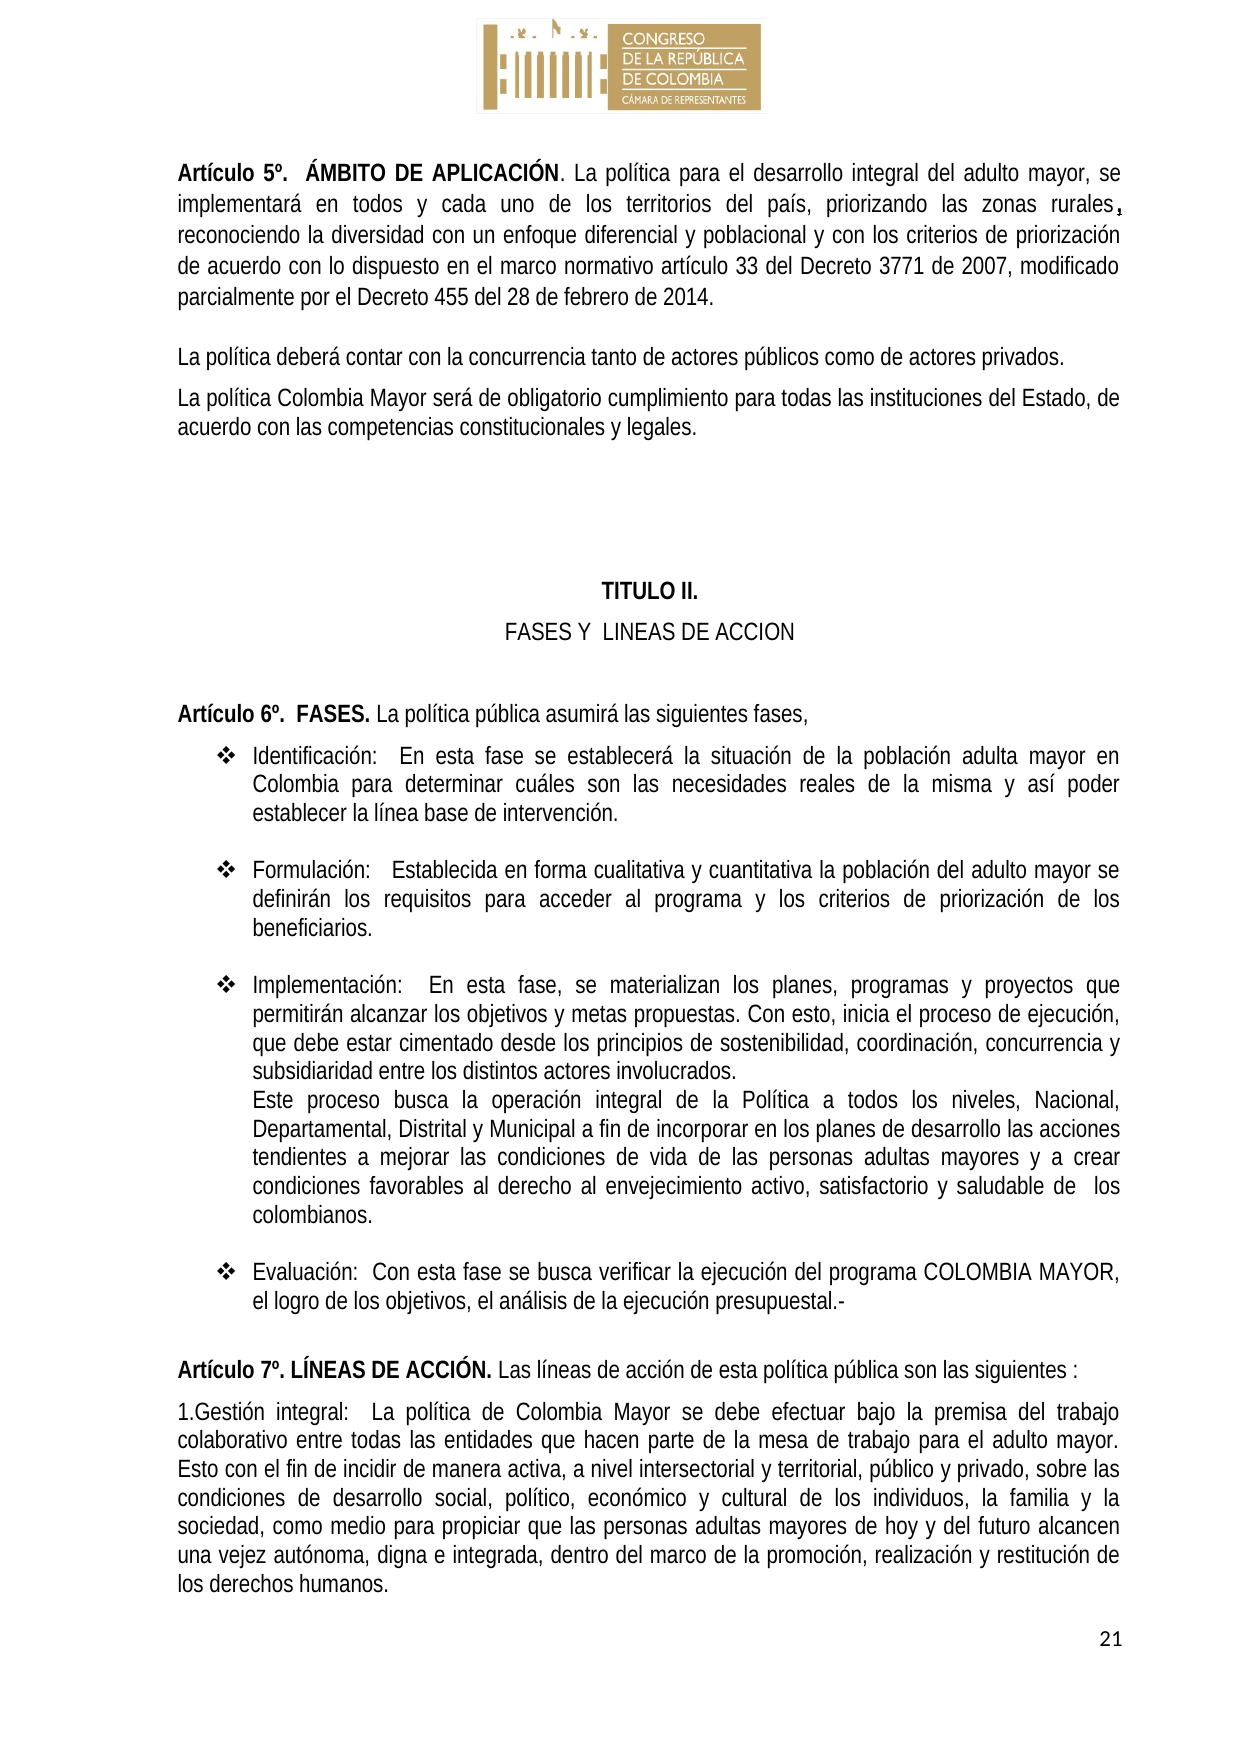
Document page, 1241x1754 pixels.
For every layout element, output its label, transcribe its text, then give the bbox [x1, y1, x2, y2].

list Identificación: En esta fase se establecerá la situación de la población adulta mayor en Colombia para determinar cuáles son las necesidades reales de la misma y así poder establecer la línea base de intervención. [215, 741, 1122, 827]
list Implementación: En esta fase, se materializan los planes, programas y proyectos que permitirán alcanzar los objetivos y metas propuestas. Con esto, inicia el proceso de ejecución, que debe estar cimentado desde los principios de sostenibilidad, coordinación, concurrencia y subsidiaridad entre los distintos actores involucrados. [215, 970, 1122, 1085]
text Artículo 6º. FASES. La política pública asumirá las siguientes fases, [177, 699, 1122, 728]
text La política Colombia Mayor será de obligatorio cumplimiento para todas las instituciones del Estado, de acuerdo con las competencias constitucionales y legales. [177, 383, 1122, 440]
list Evaluación: Con esta fase se busca verificar la ejecución del programa COLOMBIA MAYOR, el logro de los objetivos, el análisis de la ejecución presupuestal.- [215, 1257, 1122, 1314]
text Este proceso busca la operación integral de la Política a todos los niveles, Nacional, Departamental, Distrital y Municipal a fin de incorporar en los planes de desarrollo las acciones tendientes a mejorar las condiciones de vida de las personas adultas mayores y a crear condiciones favorables al derecho al envejecimiento activo, satisfactorio y saludable de los colombianos. [252, 1085, 1122, 1228]
text 1.Gestión integral: La política de Colombia Mayor se debe efectuar bajo la premisa del trabajo colaborativo entre todas las entidades que hacen parte de la mesa de trabajo para el adulto mayor. Esto con el fin de incidir de manera activa, a nivel intersectorial y territorial, público y privado, sobre las condiciones de desarrollo social, político, económico y cultural de los individuos, la familia y la sociedad, como medio para propiciar que las personas adultas mayores de hoy y del futuro alcancen una vejez autónoma, digna e integrada, dentro del marco de la promoción, realización y restitución de los derechos humanos. [177, 1397, 1122, 1597]
text La política deberá contar con la concurrencia tanto de actores públicos como de actores privados. [177, 342, 1122, 370]
text Artículo 7º. LÍNEAS DE ACCIÓN. Las líneas de acción de esta política pública son las siguientes : [177, 1356, 1122, 1384]
list Formulación: Establecida en forma cualitativa y cuantitativa la población del adulto mayor se definirán los requisitos para acceder al programa y los criterios de priorización de los beneficiarios. [215, 855, 1122, 942]
text FASES Y LINEAS DE ACCION [177, 617, 1122, 646]
text Artículo 5º. ÁMBITO DE APLICACIÓN. La política para el desarrollo integral del adulto mayor, se implementará en todos y cada uno de los territorios del país, priorizando las zonas rurales, reconociendo la diversidad con un enfoque diferencial y poblacional y con los criterios de priorización de acuerdo con lo dispuesto en el marco normativo artículo 33 del Decreto 3771 de 2007, modificado parcialmente por el Decreto 455 del 28 de febrero de 2014. [177, 158, 1122, 310]
picture [476, 18, 768, 114]
text TITULO II. [177, 576, 1122, 605]
